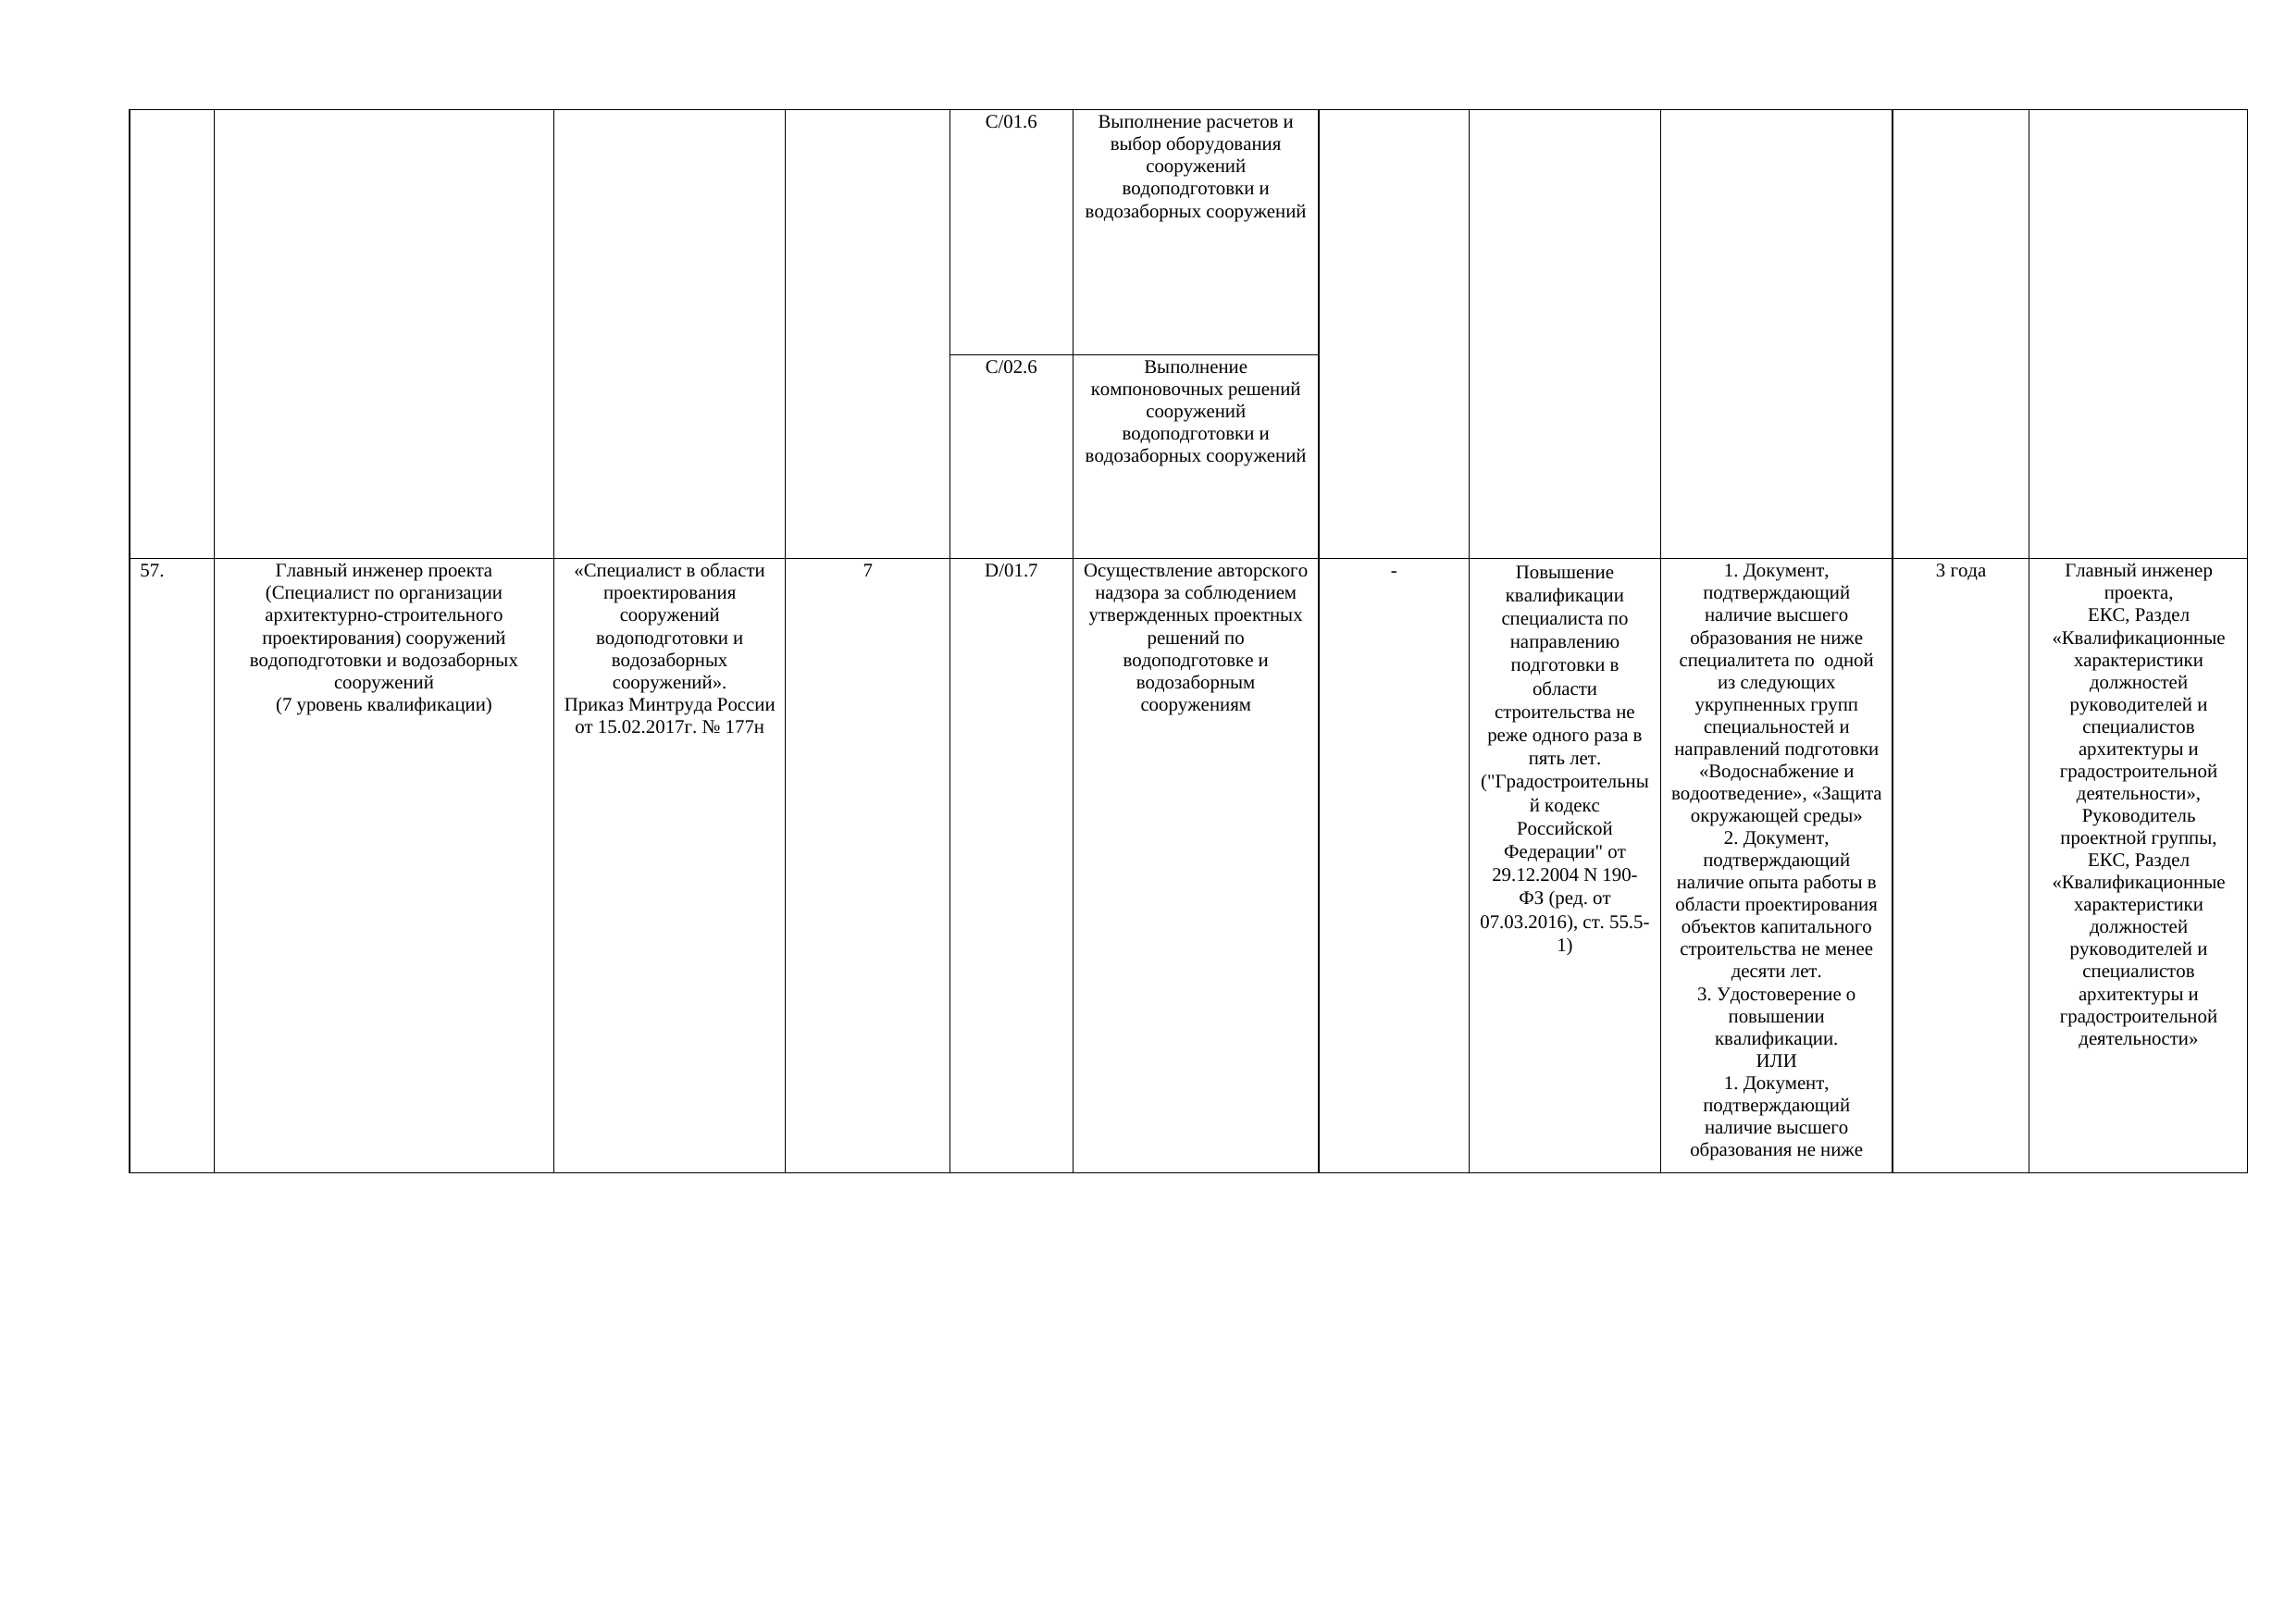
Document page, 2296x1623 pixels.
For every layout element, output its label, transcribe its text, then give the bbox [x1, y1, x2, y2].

table_cell Выполнение расчетов и выбор оборудования сооружений водоподготовки и водозаборных сооружений [1074, 110, 1318, 354]
table_cell С/01.6 [950, 110, 1073, 354]
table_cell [1661, 559, 1892, 1172]
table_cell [2029, 559, 2247, 1172]
table_cell 7 [786, 559, 949, 1172]
table_cell - [1320, 559, 1469, 1172]
table_cell 3 года [1893, 559, 2029, 1172]
table_cell Осуществление авторского надзора за соблюдением утвержденных проектных решений по водоподготовке и водозаборным сооружениям [1074, 559, 1318, 1172]
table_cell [215, 559, 553, 1172]
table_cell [554, 559, 785, 1172]
table_cell Выполнение компоновочных решений сооружений водоподготовки и водозаборных сооружений [1074, 355, 1318, 558]
table_cell D/01.7 [950, 559, 1073, 1172]
table_cell С/02.6 [950, 355, 1073, 558]
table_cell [1470, 559, 1660, 1172]
table_cell [130, 559, 214, 1172]
